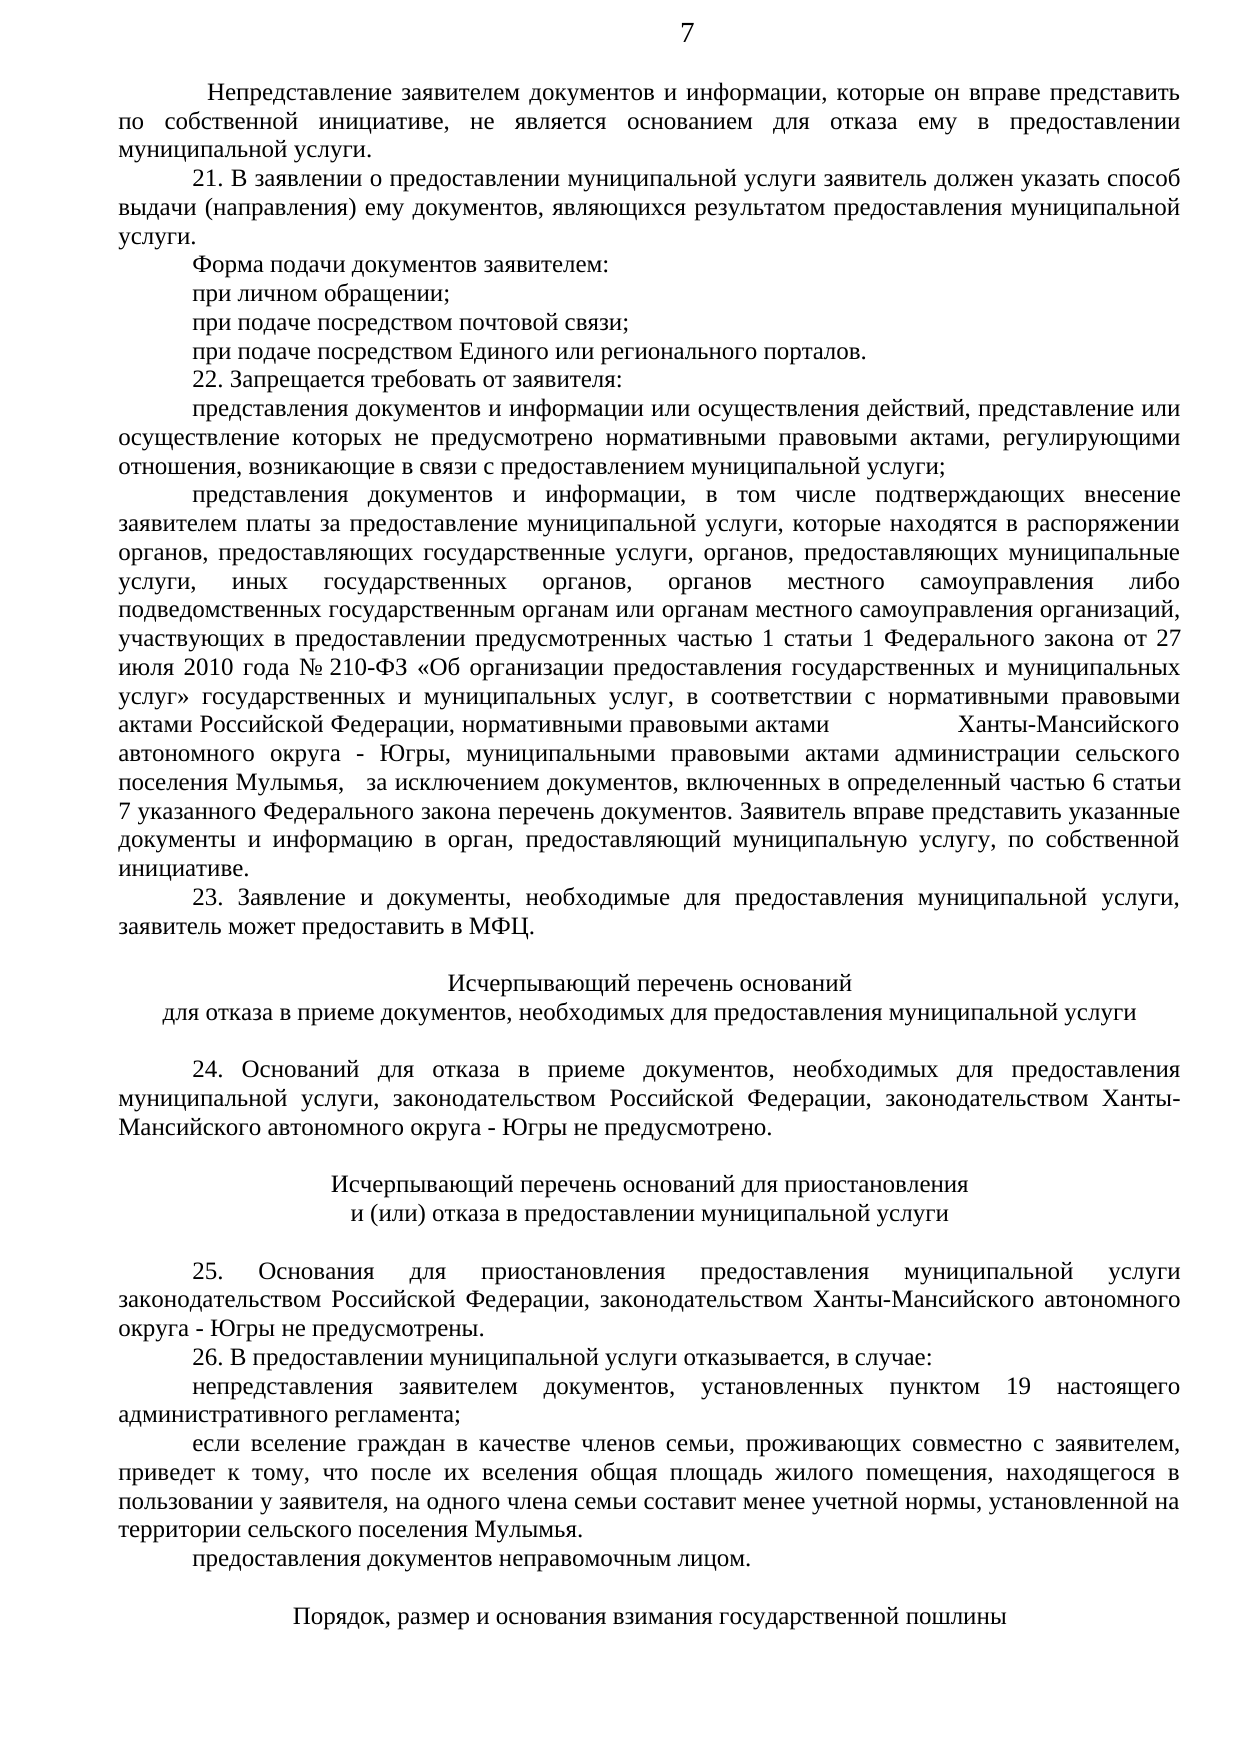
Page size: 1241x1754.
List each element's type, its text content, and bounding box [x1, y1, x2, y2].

text предоставления документов неправомочным лицом. [118, 1543, 1181, 1572]
text для отказа в приеме документов, необходимых для предоставления муниципальной услуги [118, 997, 1181, 1026]
text при подаче посредством Единого или регионального порталов. [118, 336, 1181, 364]
text Непредставление заявителем документов и информации, которые он вправе представить по собственной инициативе, не является основанием для отказа ему в предоставлении муниципальной услуги. [118, 77, 1181, 163]
text если вселение граждан в качестве членов семьи, проживающих совместно с заявителем, приведет к тому, что после их вселения общая площадь жилого помещения, находящегося в пользовании у заявителя, на одного члена семьи составит менее учетной нормы, установленной на территории сельского поселения Мулымья. [118, 1428, 1181, 1543]
text и (или) отказа в предоставлении муниципальной услуги [118, 1198, 1181, 1227]
text представления документов и информации или осуществления действий, представление или осуществление которых не предусмотрено нормативными правовыми актами, регулирующими отношения, возникающие в связи с предоставлением муниципальной услуги; [118, 393, 1181, 479]
text 26. В предоставлении муниципальной услуги отказывается, в случае: [118, 1342, 1181, 1371]
text Исчерпывающий перечень оснований [118, 968, 1181, 997]
text Форма подачи документов заявителем: [118, 249, 1181, 278]
text 22. Запрещается требовать от заявителя: [118, 364, 1181, 393]
text Порядок, размер и основания взимания государственной пошлины [118, 1601, 1181, 1629]
text представления документов и информации, в том числе подтверждающих внесение заявителем платы за предоставление муниципальной услуги, которые находятся в распоряжении органов, предоставляющих государственные услуги, органов, предоставляющих муниципальные услуги, иных государственных органов, органов местного самоуправления либо подведомственных государственным органам или органам местного самоуправления организаций, участвующих в предоставлении предусмотренных частью 1 статьи 1 Федерального закона от 27 июля 2010 года № 210-ФЗ «Об организации предоставления государственных и муниципальных услуг» государственных и муниципальных услуг, в соответствии с нормативными правовыми актами Российской Федерации, нормативными правовыми актами Ханты-Мансийского автономного округа - Югры, муниципальными правовыми актами администрации сельского поселения Мулымья, за исключением документов, включенных в определенный частью 6 статьи 7 указанного Федерального закона перечень документов. Заявитель вправе представить указанные документы и информацию в орган, предоставляющий муниципальную услугу, по собственной инициативе. [118, 479, 1181, 882]
text непредставления заявителем документов, установленных пунктом 19 настоящего административного регламента; [118, 1371, 1181, 1428]
text Исчерпывающий перечень оснований для приостановления [118, 1169, 1181, 1198]
text 24. Оснований для отказа в приеме документов, необходимых для предоставления муниципальной услуги, законодательством Российской Федерации, законодательством Ханты-Мансийского автономного округа - Югры не предусмотрено. [118, 1054, 1181, 1141]
text при подаче посредством почтовой связи; [118, 307, 1181, 336]
text при личном обращении; [118, 278, 1181, 307]
text 21. В заявлении о предоставлении муниципальной услуги заявитель должен указать способ выдачи (направления) ему документов, являющихся результатом предоставления муниципальной услуги. [118, 163, 1181, 249]
text 23. Заявление и документы, необходимые для предоставления муниципальной услуги, заявитель может предоставить в МФЦ. [118, 882, 1181, 939]
text 25. Основания для приостановления предоставления муниципальной услуги законодательством Российской Федерации, законодательством Ханты-Мансийского автономного округа - Югры не предусмотрены. [118, 1256, 1181, 1342]
